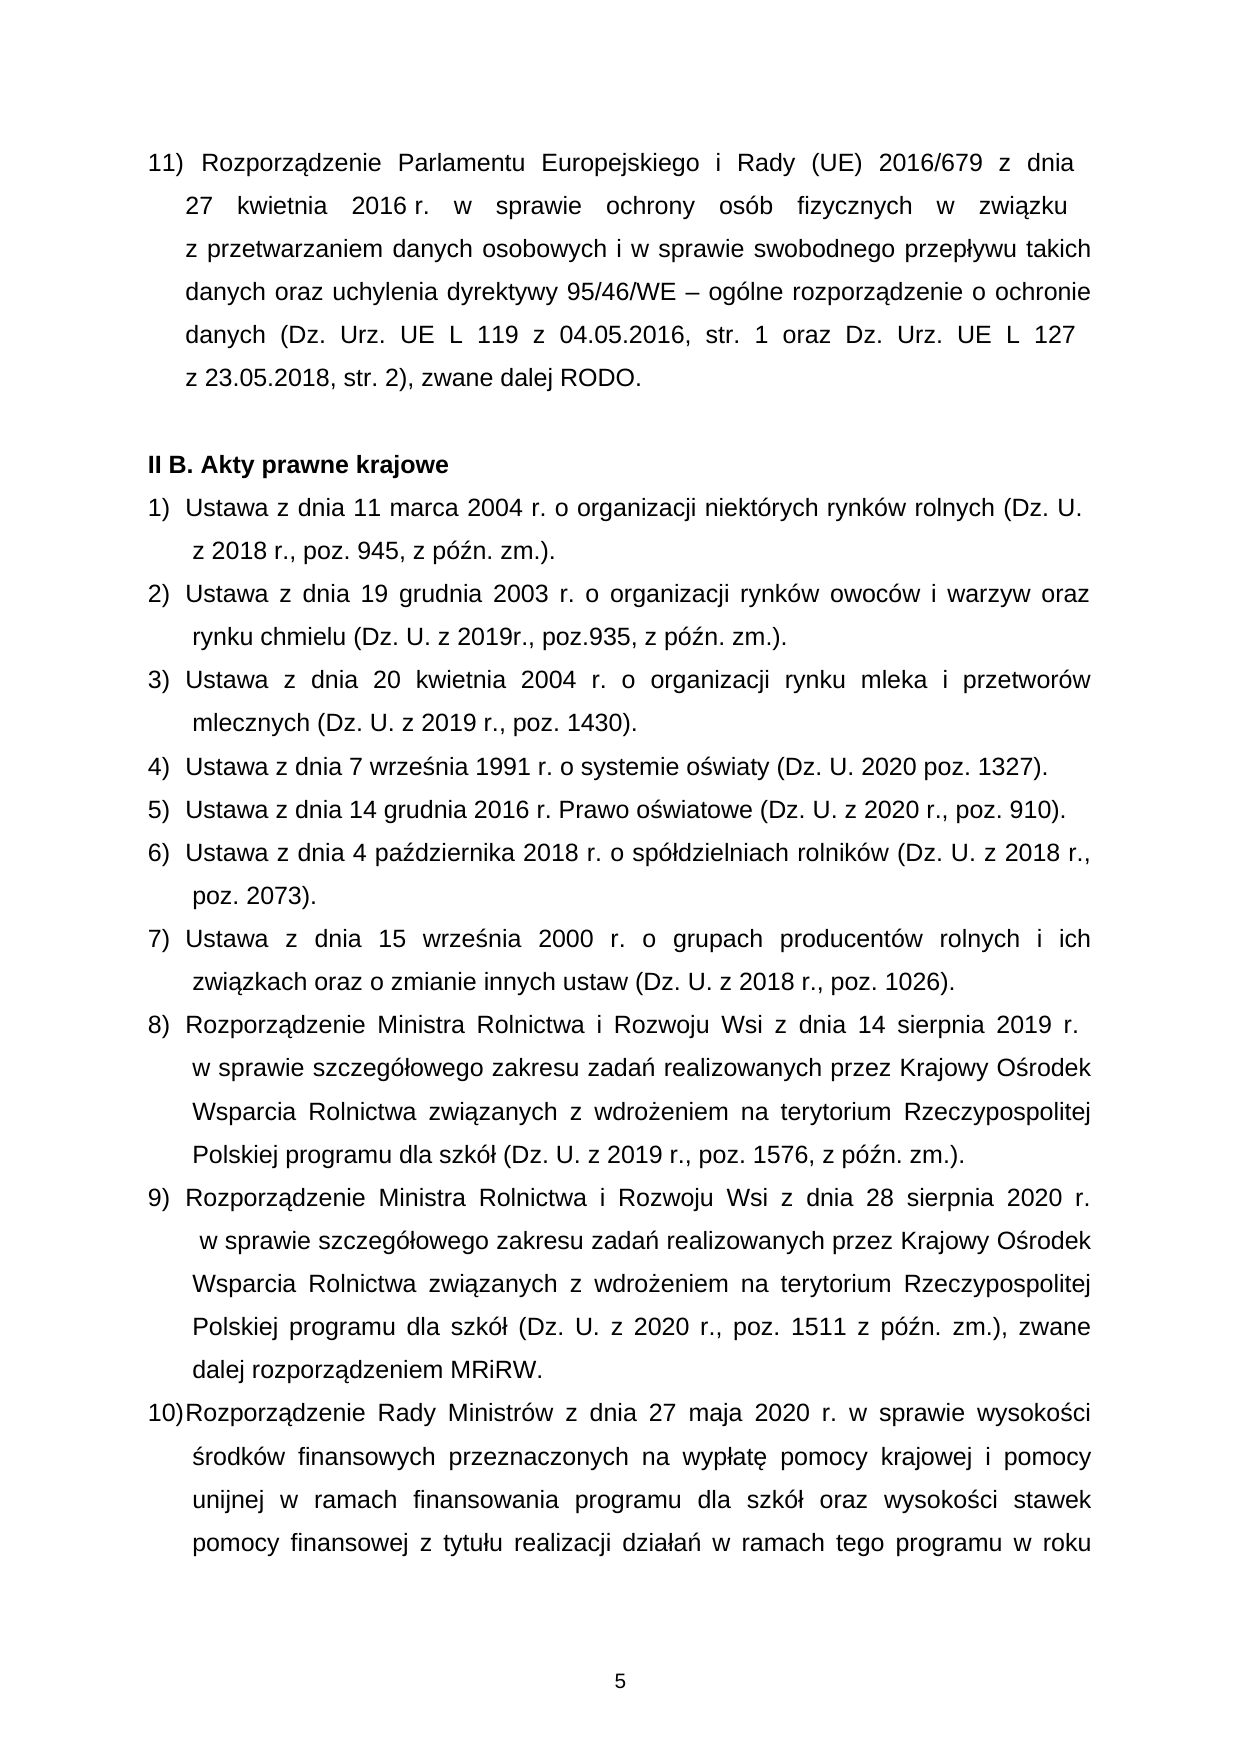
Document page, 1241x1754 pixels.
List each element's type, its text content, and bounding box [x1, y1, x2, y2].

list Rozporządzenie Ministra Rolnictwa i Rozwoju Wsi z dnia 14 sierpnia 2019 r. w sprawie szczegółowego zakresu zadań realizowanych przez Krajowy Ośrodek Wsparcia Rolnictwa związanych z wdrożeniem na terytorium Rzeczypospolitej Polskiej programu dla szkół (Dz. U. z 2019 r., poz. 1576, z późn. zm.). [148, 1010, 1092, 1168]
list Ustawa z dnia 15 września 2000 r. o grupach producentów rolnych i ich związkach oraz o zmianie innych ustaw (Dz. U. z 2018 r., poz. 1026). [148, 924, 1092, 996]
list Rozporządzenie Parlamentu Europejskiego i Rady (UE) 2016/679 z dnia 27 kwietnia 2016 r. w sprawie ochrony osób fizycznych w związku z przetwarzaniem danych osobowych i w sprawie swobodnego przepływu takich danych oraz uchylenia dyrektywy 95/46/WE – ogólne rozporządzenie o ochronie danych (Dz. Urz. UE L 119 z 04.05.2016, str. 1 oraz Dz. Urz. UE L 127 z 23.05.2018, str. 2), zwane dalej RODO. [148, 148, 1092, 392]
list Ustawa z dnia 11 marca 2004 r. o organizacji niektórych rynków rolnych (Dz. U. z 2018 r., poz. 945, z późn. zm.). [148, 493, 1092, 564]
list Ustawa z dnia 20 kwietnia 2004 r. o organizacji rynku mleka i przetworów mlecznych (Dz. U. z 2019 r., poz. 1430). [148, 665, 1092, 737]
list Ustawa z dnia 7 września 1991 r. o systemie oświaty (Dz. U. 2020 poz. 1327). [148, 751, 1092, 780]
list Ustawa z dnia 14 grudnia 2016 r. Prawo oświatowe (Dz. U. z 2020 r., poz. 910). [148, 794, 1092, 823]
text II B. Akty prawne krajowe [148, 449, 1092, 478]
list Rozporządzenie Ministra Rolnictwa i Rozwoju Wsi z dnia 28 sierpnia 2020 r. w sprawie szczegółowego zakresu zadań realizowanych przez Krajowy Ośrodek Wsparcia Rolnictwa związanych z wdrożeniem na terytorium Rzeczypospolitej Polskiej programu dla szkół (Dz. U. z 2020 r., poz. 1511 z późn. zm.), zwane dalej rozporządzeniem MRiRW. [148, 1183, 1092, 1384]
list Ustawa z dnia 4 października 2018 r. o spółdzielniach rolników (Dz. U. z 2018 r., poz. 2073). [148, 838, 1092, 909]
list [148, 1398, 1092, 1556]
list Ustawa z dnia 19 grudnia 2003 r. o organizacji rynków owoców i warzyw oraz rynku chmielu (Dz. U. z 2019r., poz.935, z późn. zm.). [148, 579, 1092, 651]
